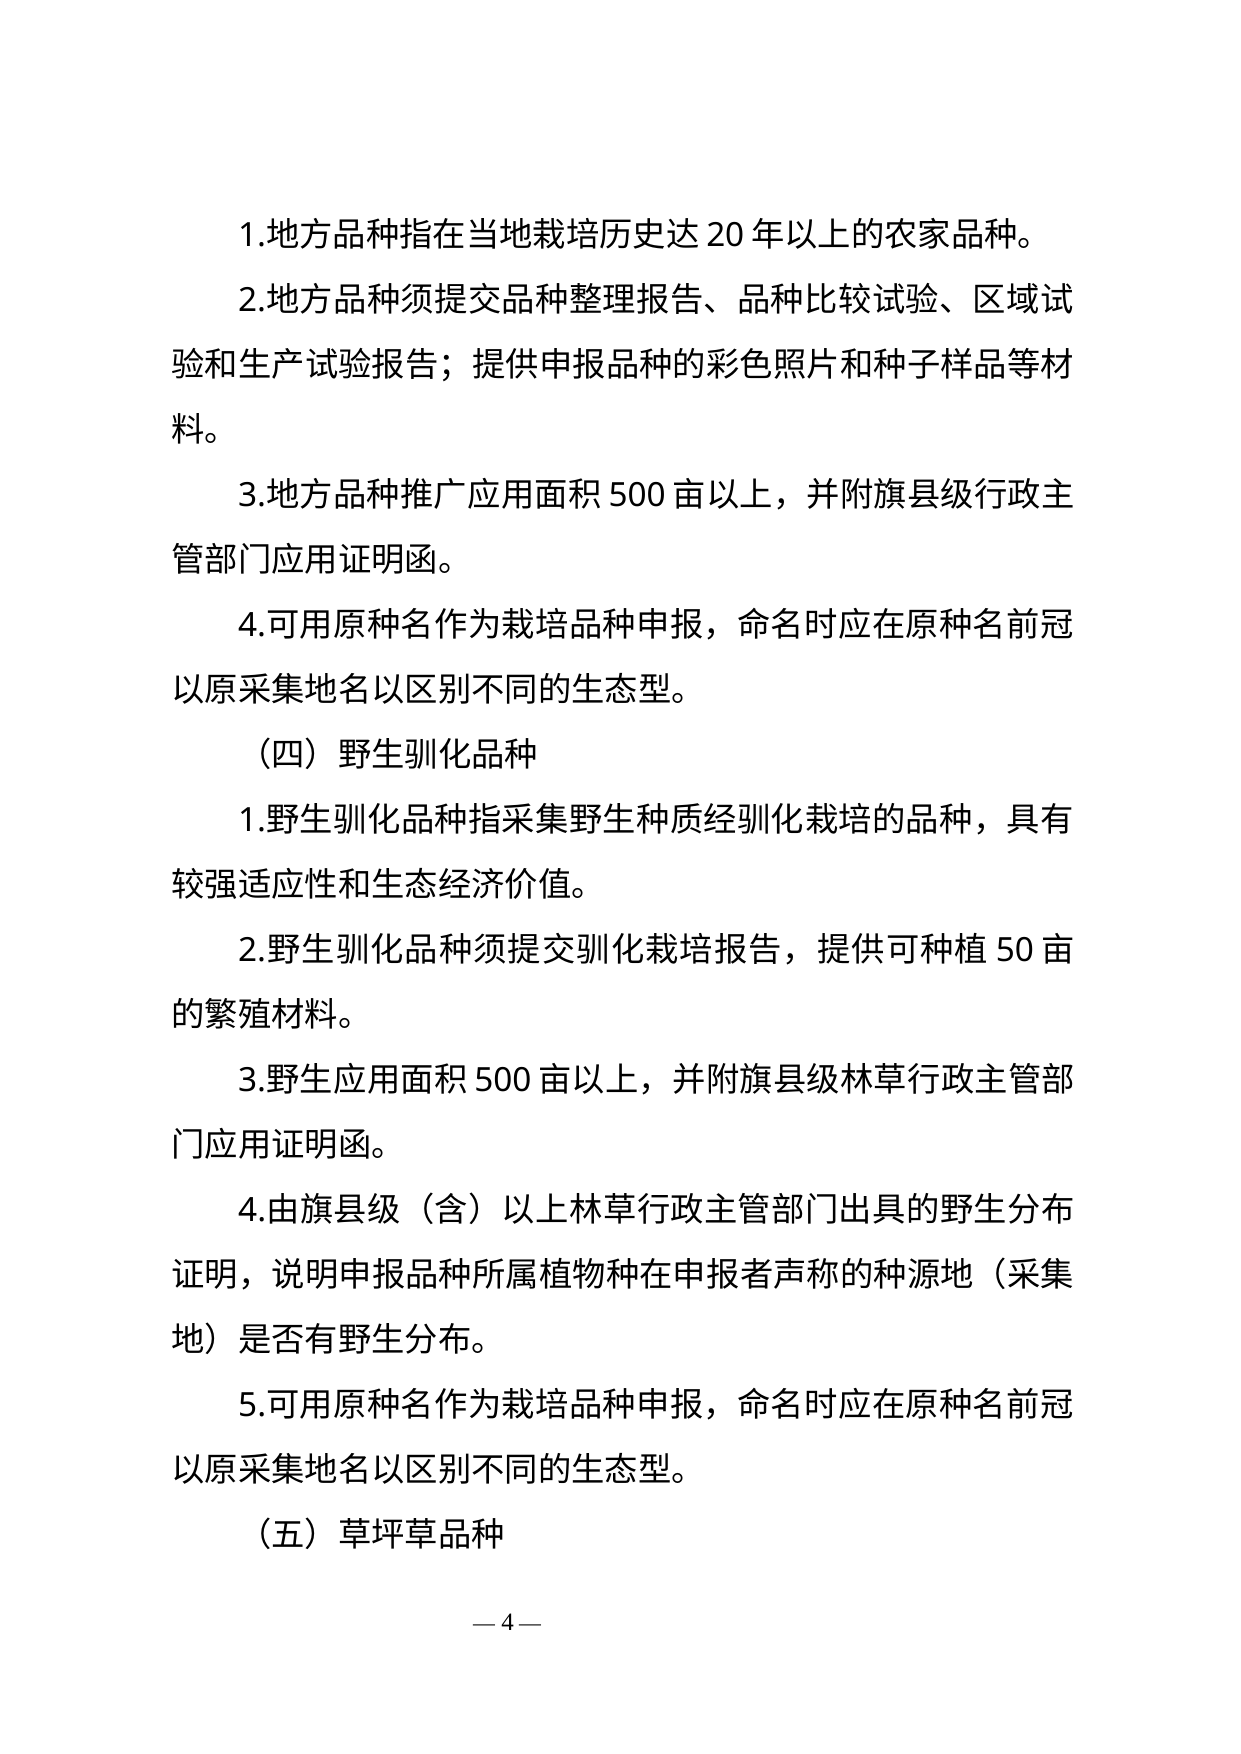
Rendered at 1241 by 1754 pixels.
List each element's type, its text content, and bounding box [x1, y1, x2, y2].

text 1.地方品种指在当地栽培历史达20年以上的农家品种。 [171, 199, 1075, 264]
text （五）草坪草品种 [171, 1499, 1075, 1564]
text 4.可用原种名作为栽培品种申报，命名时应在原种名前冠以原采集地名以区别不同的生态型。 [171, 589, 1075, 719]
text 4.由旗县级（含）以上林草行政主管部门出具的野生分布证明，说明申报品种所属植物种在申报者声称的种源地（采集地）是否有野生分布。 [171, 1174, 1075, 1369]
text 1.野生驯化品种指采集野生种质经驯化栽培的品种，具有较强适应性和生态经济价值。 [171, 784, 1075, 914]
text 3.地方品种推广应用面积500亩以上，并附旗县级行政主管部门应用证明函。 [171, 459, 1075, 589]
text 5.可用原种名作为栽培品种申报，命名时应在原种名前冠以原采集地名以区别不同的生态型。 [171, 1369, 1075, 1499]
text （四）野生驯化品种 [171, 719, 1075, 784]
text 2.地方品种须提交品种整理报告、品种比较试验、区域试验和生产试验报告；提供申报品种的彩色照片和种子样品等材料。 [171, 264, 1075, 459]
text 2.野生驯化品种须提交驯化栽培报告，提供可种植50亩的繁殖材料。 [171, 914, 1075, 1044]
text 3.野生应用面积500亩以上，并附旗县级林草行政主管部门应用证明函。 [171, 1044, 1075, 1174]
